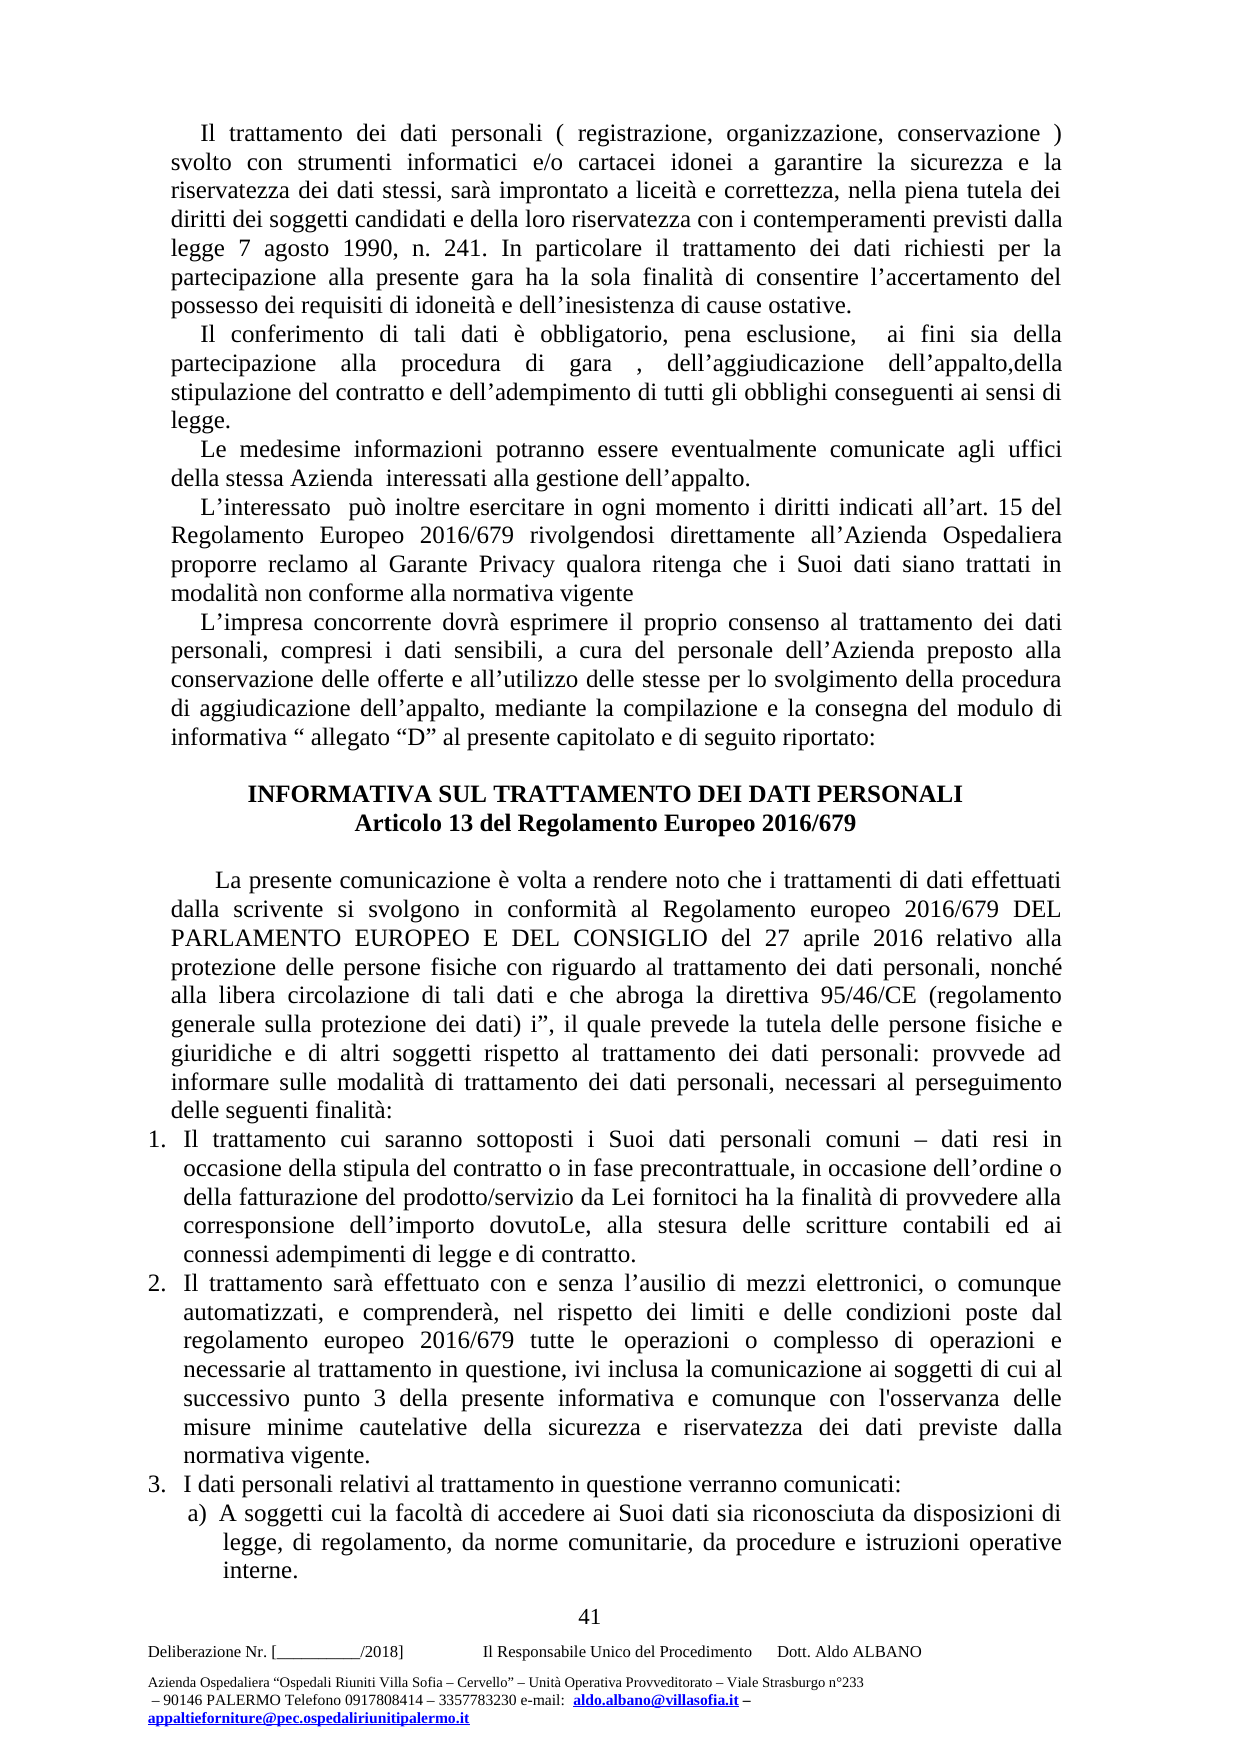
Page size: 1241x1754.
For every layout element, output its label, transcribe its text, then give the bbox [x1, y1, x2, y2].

text Il conferimento di tali dati è obbligatorio, pena esclusione, ai fini sia della partecipazione alla procedura di gara , dell’aggiudicazione dell’appalto,della stipulazione del contratto e dell’adempimento di tutti gli obblighi conseguenti ai sensi di legge. [171, 319, 1063, 434]
text Le medesime informazioni potranno essere eventualmente comunicate agli uffici della stessa Azienda interessati alla gestione dell’appalto. [171, 434, 1063, 492]
text L’impresa concorrente dovrà esprimere il proprio consenso al trattamento dei dati personali, compresi i dati sensibili, a cura del personale dell’Azienda preposto alla conservazione delle offerte e all’utilizzo delle stesse per lo svolgimento della procedura di aggiudicazione dell’appalto, mediante la compilazione e la consegna del modulo di informativa “ allegato “D” al presente capitolato e di seguito riportato: [171, 607, 1063, 751]
list Il trattamento sarà effettuato con e senza l’ausilio di mezzi elettronici, o comunque automatizzati, e comprenderà, nel rispetto dei limiti e delle condizioni poste dal regolamento europeo 2016/679 tutte le operazioni o complesso di operazioni e necessarie al trattamento in questione, ivi inclusa la comunicazione ai soggetti di cui al successivo punto 3 della presente informativa e comunque con l'osservanza delle misure minime cautelative della sicurezza e riservatezza dei dati previste dalla normativa vigente. [148, 1268, 1063, 1469]
text La presente comunicazione è volta a rendere noto che i trattamenti di dati effettuati dalla scrivente si svolgono in conformità al Regolamento europeo 2016/679 DEL PARLAMENTO EUROPEO E DEL CONSIGLIO del 27 aprile 2016 relativo alla protezione delle persone fisiche con riguardo al trattamento dei dati personali, nonché alla libera circolazione di tali dati e che abroga la direttiva 95/46/CE (regolamento generale sulla protezione dei dati) i”, il quale prevede la tutela delle persone fisiche e giuridiche e di altri soggetti rispetto al trattamento dei dati personali: provvede ad informare sulle modalità di trattamento dei dati personali, necessari al perseguimento delle seguenti finalità: [171, 866, 1063, 1124]
text Articolo 13 del Regolamento Europeo 2016/679 [148, 808, 1063, 837]
text Il trattamento dei dati personali ( registrazione, organizzazione, conservazione ) svolto con strumenti informatici e/o cartacei idonei a garantire la sicurezza e la riservatezza dei dati stessi, sarà improntato a liceità e correttezza, nella piena tutela dei diritti dei soggetti candidati e della loro riservatezza con i contemperamenti previsti dalla legge 7 agosto 1990, n. particolare il trattamento dei dati richiesti per la partecipazione alla presente gara ha la sola finalità di consentire l’accertamento del possesso dei requisiti di idoneità e dell’inesistenza di cause ostative. [171, 118, 1063, 319]
text L’interessato può inoltre esercitare in ogni momento i diritti indicati all’art. 15 del Regolamento Europeo 2016/679 rivolgendosi direttamente all’Azienda Ospedaliera proporre reclamo al Garante Privacy qualora ritenga che i Suoi dati siano trattati in modalità non conforme alla normativa vigente [171, 492, 1063, 607]
list A soggetti cui la facoltà di accedere ai Suoi dati sia riconosciuta da disposizioni di legge, di regolamento, da norme comunitarie, da procedure e istruzioni operative interne. [187, 1498, 1063, 1584]
list I dati personali relativi al trattamento in questione verranno comunicati: [148, 1469, 1063, 1498]
list Il trattamento cui saranno sottoposti i Suoi dati personali comuni – dati resi in occasione della stipula del contratto o in fase precontrattuale, in occasione dell’ordine o della fatturazione del prodotto/servizio da Lei fornitoci ha la finalità di provvedere alla corresponsione dell’importo dovutoLe, alla stesura delle scritture contabili ed ai connessi adempimenti di legge e di contratto. [148, 1124, 1063, 1268]
text INFORMATIVA SUL TRATTAMENTO DEI DATI PERSONALI [148, 779, 1063, 808]
